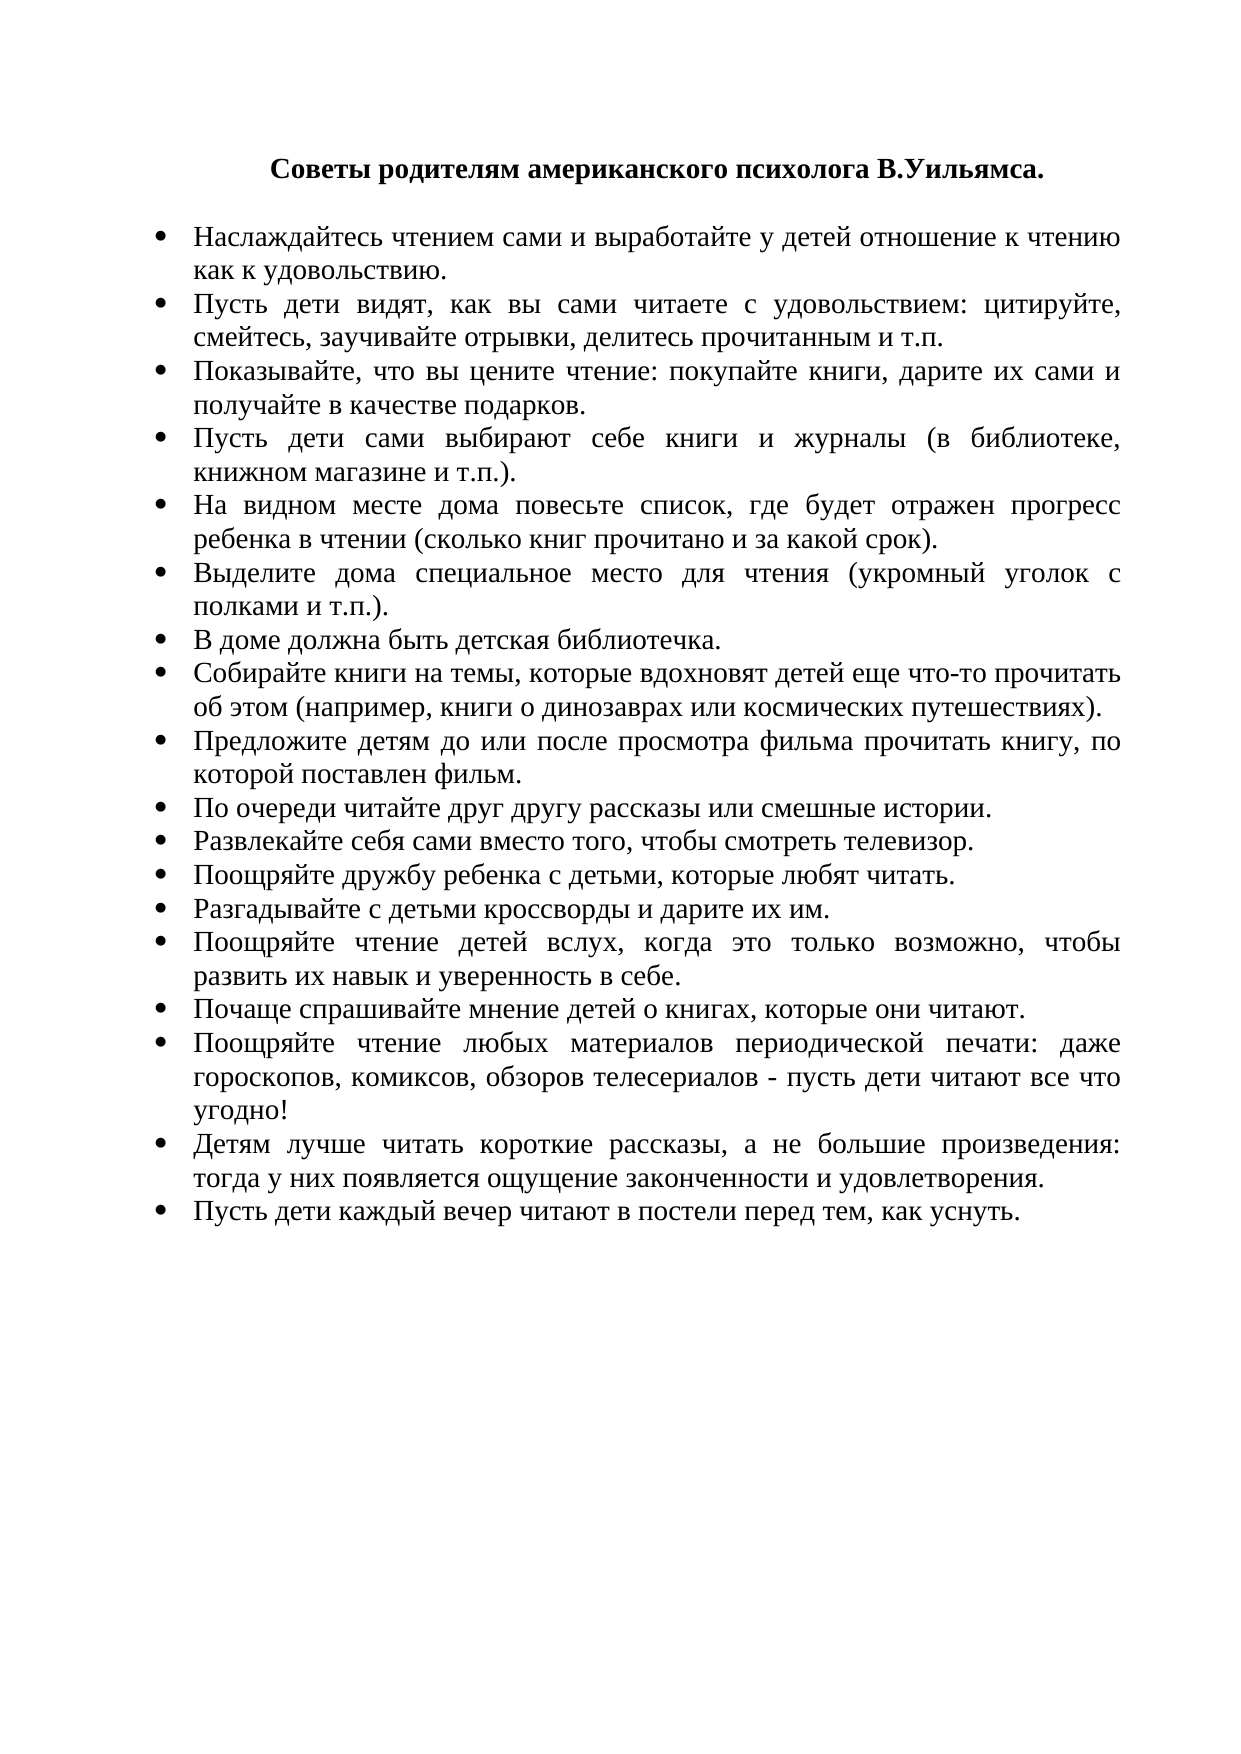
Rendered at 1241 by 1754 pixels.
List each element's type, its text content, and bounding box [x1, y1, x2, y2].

list Показывайте, что вы цените чтение: покупайте книги, дарите их сами и получайте в качестве подарков. [156, 353, 1122, 420]
list На видном месте дома повесьте список, где будет отражен прогресс ребенка в чтении (сколько книг прочитано и за какой срок). [156, 487, 1122, 555]
list В доме должна быть детская библиотечка. [156, 622, 1122, 656]
list Пусть дети каждый вечер читают в постели перед тем, как уснуть. [156, 1193, 1122, 1227]
list Собирайте книги на темы, которые вдохновят детей еще что-то прочитать об этом (например, книги о динозаврах или космических путешествиях). [156, 656, 1122, 723]
list Поощряйте чтение любых материалов периодической печати: даже гороскопов, комиксов, обзоров телесериалов - пусть дети читают все что угодно! [156, 1025, 1122, 1126]
list Выделите дома специальное место для чтения (укромный уголок с полками и т.п.). [156, 555, 1122, 622]
list Пусть дети видят, как вы сами читаете с удовольствием: цитируйте, смейтесь, заучивайте отрывки, делитесь прочитанным и т.п. [156, 286, 1122, 353]
list Поощряйте дружбу ребенка с детьми, которые любят читать. [156, 857, 1122, 891]
list Поощряйте чтение детей вслух, когда это только возможно, чтобы развить их навык и уверенность в себе. [156, 924, 1122, 992]
list Предложите детям до или после просмотра фильма прочитать книгу, по которой поставлен фильм. [156, 723, 1122, 790]
list Развлекайте себя сами вместо того, чтобы смотреть телевизор. [156, 823, 1122, 857]
list Пусть дети сами выбирают себе книги и журналы (в библиотеке, книжном магазине и т.п.). [156, 420, 1122, 487]
list По очереди читайте друг другу рассказы или смешные истории. [156, 790, 1122, 823]
list Детям лучше читать короткие рассказы, а не большие произведения: тогда у них появляется ощущение законченности и удовлетворения. [156, 1126, 1122, 1193]
list Наслаждайтесь чтением сами и выработайте у детей отношение к чтению как к удовольствию. [156, 219, 1122, 286]
list Разгадывайте с детьми кроссворды и дарите их им. [156, 891, 1122, 924]
text Советы родителям американского психолога В.Уильямса. [118, 152, 1122, 185]
list Почаще спрашивайте мнение детей о книгах, которые они читают. [156, 992, 1122, 1025]
